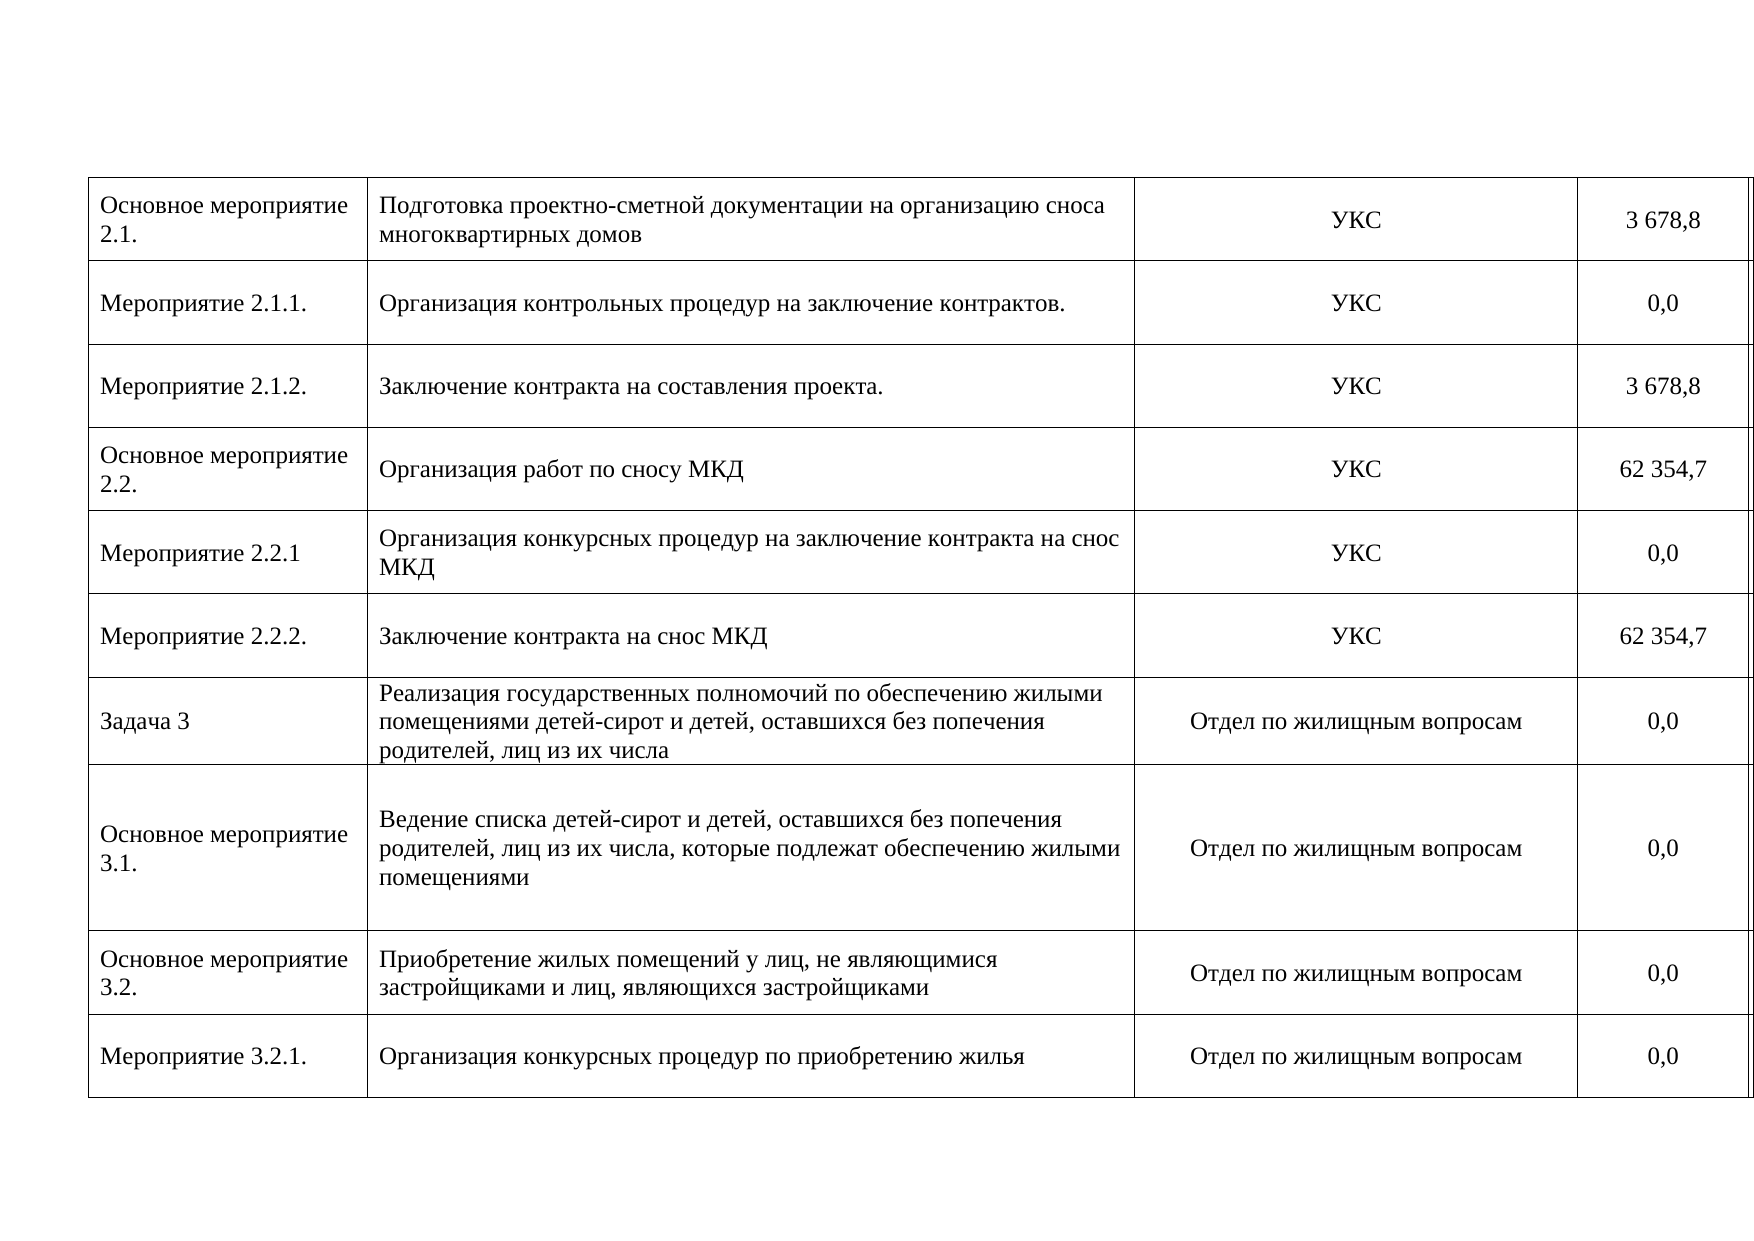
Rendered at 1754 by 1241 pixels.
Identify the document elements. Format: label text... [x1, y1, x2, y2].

table_cell УКС [1135, 178, 1577, 260]
table_cell 0,0 [1578, 678, 1748, 764]
table_cell Мероприятие 2.2.2. [89, 594, 367, 677]
table_cell Заключение контракта на составления проекта. [368, 345, 1134, 427]
table_cell УКС [1135, 428, 1577, 510]
table_cell Организация контрольных процедур на заключение контрактов. [368, 261, 1134, 344]
table_cell УКС [1135, 345, 1577, 427]
table_cell Основное мероприятие 3.2. [89, 931, 367, 1013]
table_cell 62 354,7 [1578, 594, 1748, 677]
table_cell Приобретение жилых помещений у лиц, не являющимися застройщиками и лиц, являющихся застройщиками [368, 931, 1134, 1013]
table_cell 0,0 [1578, 511, 1748, 593]
table_cell 3 678,8 [1578, 178, 1748, 260]
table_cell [1135, 1015, 1577, 1097]
table_cell Мероприятие 2.1.2. [89, 345, 367, 427]
table_cell 0,0 [1578, 765, 1748, 930]
table_cell Основное мероприятие 2.1. [89, 178, 367, 260]
table_cell 0,0 [1578, 1015, 1748, 1097]
table_cell Заключение контракта на снос МКД [368, 594, 1134, 677]
table_cell Организация конкурсных процедур по приобретению жилья [368, 1015, 1134, 1097]
table_cell УКС [1135, 594, 1577, 677]
table_cell Ведение списка детей-сирот и детей, оставшихся без попечения родителей, лиц из их числа, которые подлежат обеспечению жилыми помещениями [368, 765, 1134, 930]
table_cell Отдел по жилищным вопросам [1135, 678, 1577, 764]
table_cell Подготовка проектно-сметной документации на организацию сноса многоквартирных домов [368, 178, 1134, 260]
table_cell 0,0 [1578, 261, 1748, 344]
table_cell Мероприятие 2.1.1. [89, 261, 367, 344]
table_cell 0,0 [1578, 931, 1748, 1013]
table_cell Задача 3 [89, 678, 367, 764]
table_cell 62 354,7 [1578, 428, 1748, 510]
table_cell Отдел по жилищным вопросам [1135, 931, 1577, 1013]
table_cell Основное мероприятие 3.1. [89, 765, 367, 930]
table_cell Организация работ по сносу МКД [368, 428, 1134, 510]
table_cell Организация конкурсных процедур на заключение контракта на снос МКД [368, 511, 1134, 593]
table_cell УКС [1135, 261, 1577, 344]
table_cell 3 678,8 [1578, 345, 1748, 427]
table_cell УКС [1135, 511, 1577, 593]
table_cell Основное мероприятие 2.2. [89, 428, 367, 510]
table_cell Отдел по жилищным вопросам [1135, 765, 1577, 930]
table_cell Мероприятие 2.2.1 [89, 511, 367, 593]
table_cell Реализация государственных полномочий по обеспечению жилыми помещениями детей-сирот и детей, оставшихся без попечения родителей, лиц из их числа [368, 678, 1134, 764]
table_cell Мероприятие 3.2.1. [89, 1015, 367, 1097]
